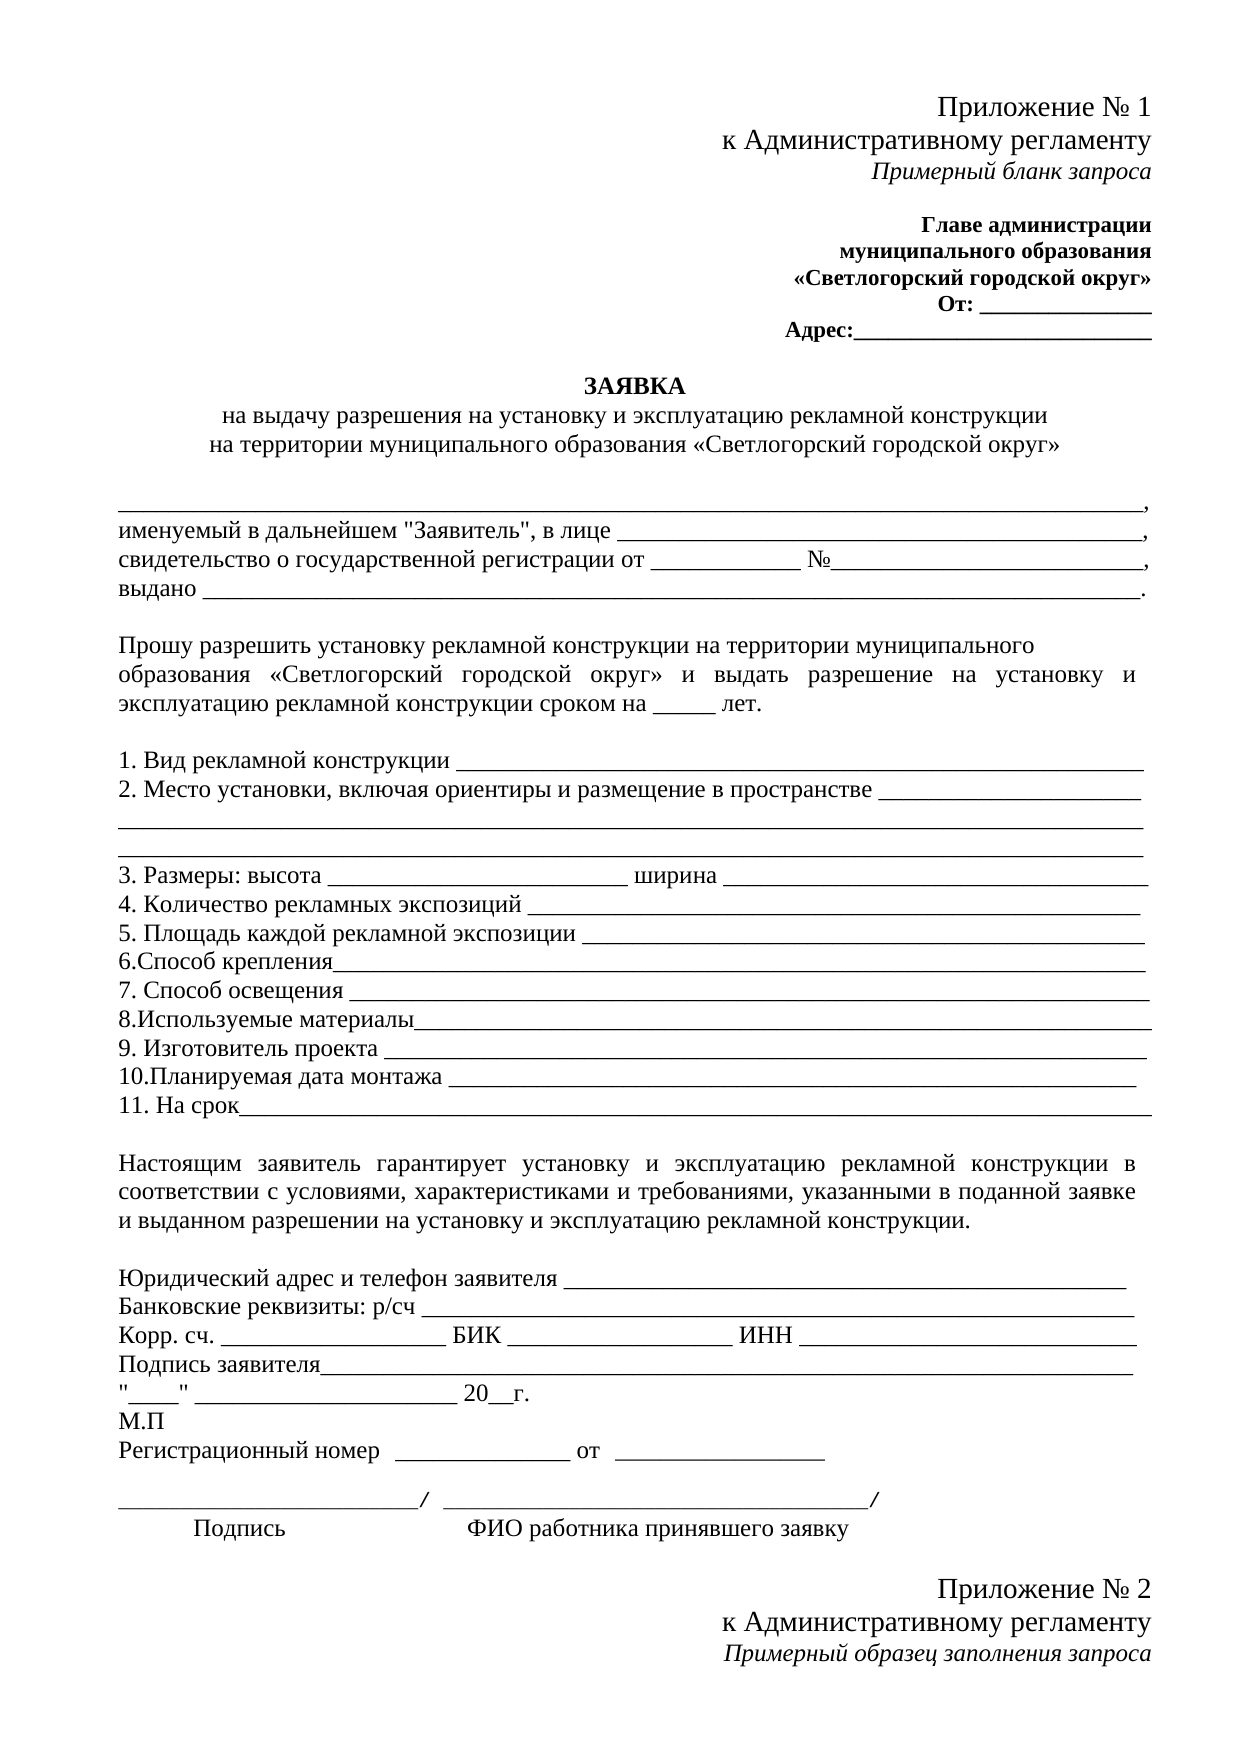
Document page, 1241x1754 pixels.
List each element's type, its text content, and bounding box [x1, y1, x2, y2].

text Адрес:__________________________ [118, 316, 1152, 343]
text __________________________________________________________________________________ [118, 831, 1152, 860]
text "____" _____________________ 20__г. [118, 1378, 1137, 1406]
text Главе администрации [118, 211, 1152, 237]
text М.П [118, 1406, 1152, 1435]
text 6.Способ крепления_________________________________________________________________ [118, 946, 1152, 975]
text ЗАЯВКА [118, 371, 1152, 400]
text Регистрационный номер ______________ от ______________ [118, 1435, 1152, 1466]
text Корр. сч. __________________ БИК __________________ ИНН ___________________________ [118, 1320, 1137, 1349]
text к Административному регламенту [118, 1604, 1152, 1638]
text __________________________________________________________________________________, [118, 486, 1152, 515]
text __________________________________________________________________________________ [118, 803, 1152, 831]
text именуемый в дальнейшем "Заявитель", в лице __________________________________________, [118, 515, 1152, 544]
text выдано ___________________________________________________________________________. [118, 573, 1152, 601]
text 8.Используемые материалы___________________________________________________________ [118, 1004, 1166, 1033]
text ________________________/ __________________________________/ [118, 1489, 1152, 1513]
text Примерный бланк запроса [118, 156, 1152, 184]
text Банковские реквизиты: р/сч _________________________________________________________ [118, 1291, 1137, 1320]
text 11. На срок_________________________________________________________________________ [118, 1090, 1181, 1119]
text 3. Размеры: высота ________________________ ширина __________________________________ [118, 860, 1152, 889]
text Юридический адрес и телефон заявителя _____________________________________________ [118, 1263, 1137, 1291]
text Примерный образец заполнения запроса [118, 1638, 1152, 1667]
text на выдачу разрешения на установку и эксплуатацию рекламной конструкции [118, 400, 1152, 429]
text 5. Площадь каждой рекламной экспозиции _____________________________________________ [118, 918, 1152, 946]
text свидетельство о государственной регистрации от ____________ №_________________________, [118, 544, 1152, 573]
text От: _______________ [118, 290, 1152, 316]
text 9. Изготовитель проекта _____________________________________________________________ [118, 1033, 1152, 1061]
text к Административному регламенту [118, 122, 1152, 156]
text 7. Способ освещения ________________________________________________________________ [118, 975, 1152, 1004]
text 2. Место установки, включая ориентиры и размещение в пространстве _____________________ [118, 774, 1152, 803]
text образования «Светлогорский городской округ» и выдать разрешение на установку и эксплуатацию рекламной конструкции сроком на _____ лет. [118, 659, 1137, 716]
text на территории муниципального образования «Светлогорский городской округ» [118, 429, 1152, 458]
text Подпись заявителя_________________________________________________________________ [118, 1349, 1137, 1378]
text Прошу разрешить установку рекламной конструкции на территории муниципального [118, 630, 1137, 659]
text 10.Планируемая дата монтажа _______________________________________________________ [118, 1061, 1152, 1090]
text 4. Количество рекламных экспозиций _________________________________________________ [118, 889, 1152, 918]
text «Светлогорский городской округ» [118, 263, 1152, 290]
text Настоящим заявитель гарантирует установку и эксплуатацию рекламной конструкции в соответствии с условиями, характеристиками и требованиями, указанными в поданной заявке и выданном разрешении на установку и эксплуатацию рекламной конструкции. [118, 1148, 1137, 1234]
text 1. Вид рекламной конструкции _______________________________________________________ [118, 745, 1152, 774]
text Приложение № 1 [118, 89, 1152, 122]
text Подпись ФИО работника принявшего заявку [118, 1513, 1152, 1542]
text муниципального образования [118, 237, 1152, 263]
text Приложение № 2 [118, 1571, 1152, 1604]
